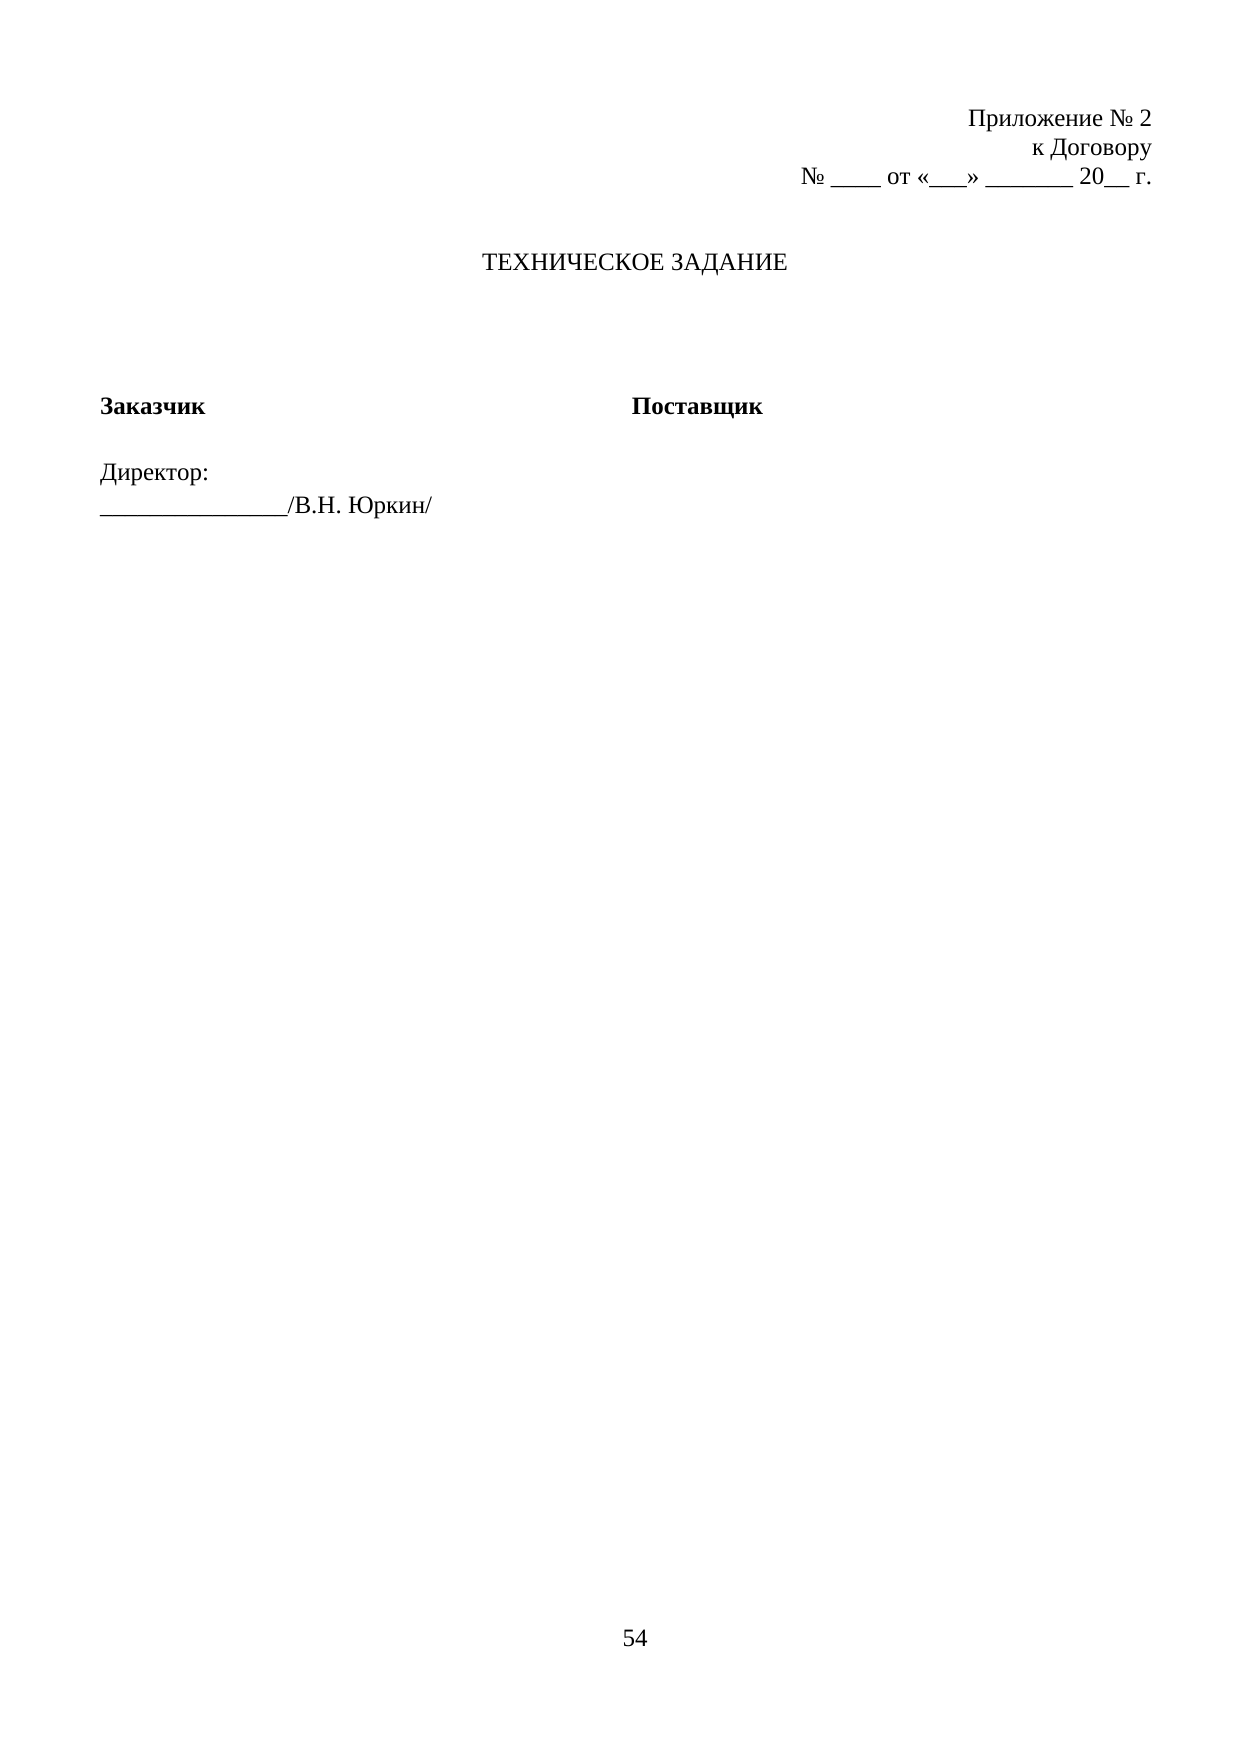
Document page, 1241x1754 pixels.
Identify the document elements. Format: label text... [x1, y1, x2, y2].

text Приложение № 2 [118, 103, 1152, 132]
table_header Заказчик Директор: _______________/В.Н. Юркин/ [89, 391, 620, 556]
text ТЕХНИЧЕСКОЕ ЗАДАНИЕ [118, 247, 1152, 276]
text № ____ от «___» _______ 20__ г. [118, 161, 1152, 190]
table_header Поставщик [620, 391, 1152, 556]
text к Договору [118, 132, 1152, 161]
